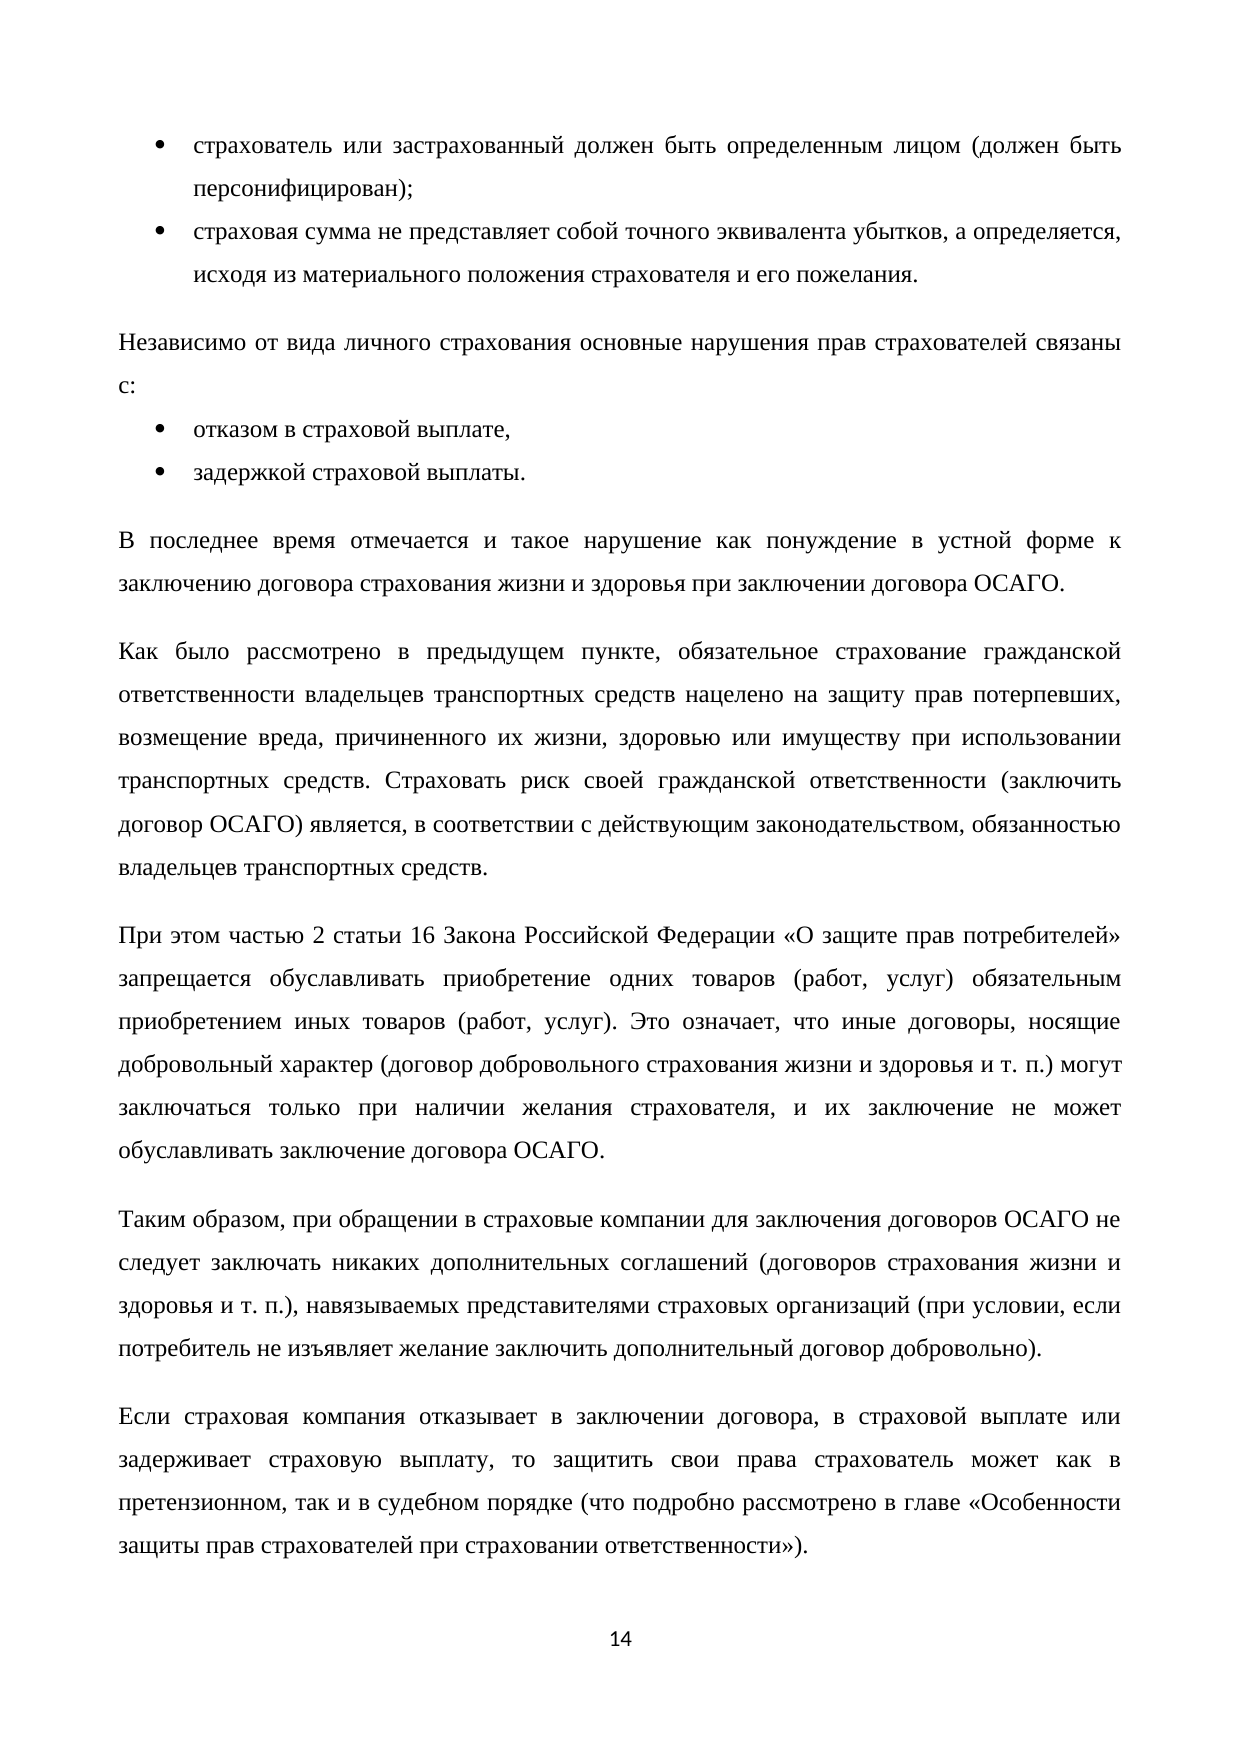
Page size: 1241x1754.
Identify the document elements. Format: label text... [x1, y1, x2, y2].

text Как было рассмотрено в предыдущем пункте, обязательное страхование гражданской ответственности владельцев транспортных средств нацелено на защиту прав потерпевших, возмещение вреда, причиненного их жизни, здоровью или имуществу при использовании транспортных средств. Страховать риск своей гражданской ответственности (заключить договор ОСАГО) является, в соответствии с действующим законодательством, обязанностью владельцев транспортных средств. [118, 636, 1122, 881]
text В последнее время отмечается и такое нарушение как понуждение в устной форме к заключению договора страхования жизни и здоровья при заключении договора ОСАГО. [118, 525, 1122, 597]
list страховая сумма не представляет собой точного эквивалента убытков, а определяется, исходя из материального положения страхователя и его пожелания. [156, 216, 1122, 288]
text Если страховая компания отказывает в заключении договора, в страховой выплате или задерживает страховую выплату, то защитить свои права страхователь может как в претензионном, так и в судебном порядке (что подробно рассмотрено в главе «Особенности защиты прав страхователей при страховании ответственности»). [118, 1401, 1122, 1559]
list страхователь или застрахованный должен быть определенным лицом (должен быть персонифицирован); [156, 130, 1122, 202]
text Независимо от вида личного страхования основные нарушения прав страхователей связаны с: [118, 327, 1122, 399]
list задержкой страховой выплаты. [156, 457, 1122, 486]
text При этом частью 2 статьи 16 Закона Российской Федерации «О защите прав потребителей» запрещается обуславливать приобретение одних товаров (работ, услуг) обязательным приобретением иных товаров (работ, услуг). Это означает, что иные договоры, носящие добровольный характер (договор добровольного страхования жизни и здоровья и т. п.) могут заключаться только при наличии желания страхователя, и их заключение не может обуславливать заключение договора ОСАГО. [118, 920, 1122, 1164]
list отказом в страховой выплате, [156, 414, 1122, 442]
text Таким образом, при обращении в страховые компании для заключения договоров ОСАГО не следует заключать никаких дополнительных соглашений (договоров страхования жизни и здоровья и т. п.), навязываемых представителями страховых организаций (при условии, если потребитель не изъявляет желание заключить дополнительный договор добровольно). [118, 1204, 1122, 1362]
